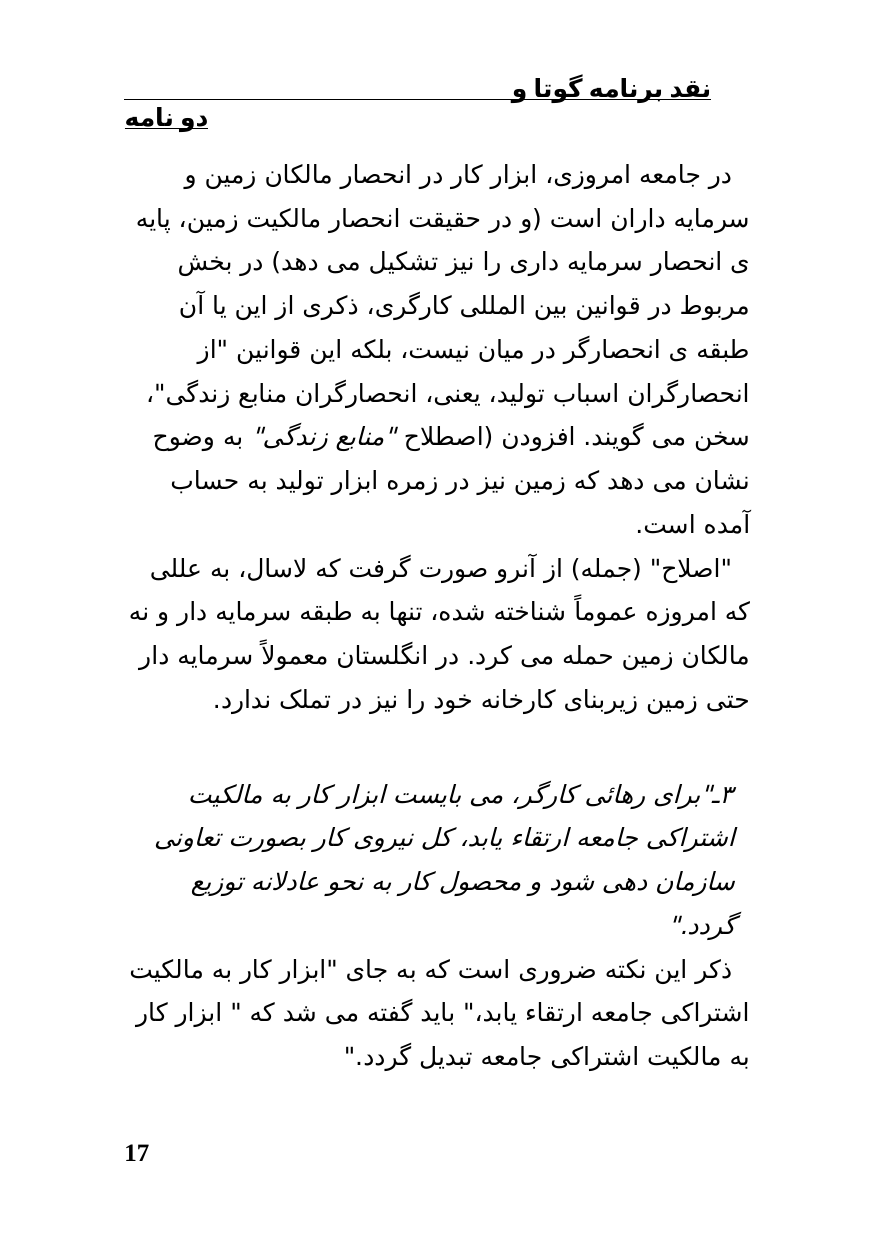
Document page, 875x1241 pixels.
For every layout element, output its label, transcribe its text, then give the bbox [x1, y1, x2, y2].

text ذکر اين نکته ضروری است که به جای "ابزار کار به مالکيت اشتراکی جامعه ارتقاء يابد،" بايد گفته می شد که " ابزار کار به مالکيت اشتراکی جامعه تبديل گردد." [124, 955, 750, 1072]
text در جامعه امروزی، ابزار کار در انحصار مالکان زمين و سرمايه داران است (و در حقيقت انحصار مالکيت زمين، پايه ی انحصار سرمايه داری را نيز تشکيل می دهد) در بخش مربوط در قوانين بين المللی کارگری، ذکری از اين يا آن طبقه ی انحصارگر در ميان نيست، بلکه اين قوانين "از انحصارگران اسباب توليد، يعنی، انحصارگران منابع زندگی"، سخن می گويند. افزودن (اصطلاح "منابع زندگی" به وضوح نشان می دهد که زمين نيز در زمره ابزار توليد به حساب آمده است. [124, 160, 750, 539]
text "اصلاح" (جمله) از آنرو صورت گرفت که لاسال، به عللی که امروزه عموماً شناخته شده، تنها به طبقه سرمايه دار و نه مالکان زمين حمله می کرد. در انگلستان معمولاً سرمايه دار حتی زمين زيربنای کارخانه خود را نيز در تملک ندارد. [124, 554, 750, 714]
text ۳ـ"برای رهائی کارگر، می بايست ابزار کار به مالکيت اشتراکی جامعه ارتقاء يابد، کل نيروی کار بصورت تعاونی سازمان دهی شود و محصول کار به نحو عادلانه توزيع گردد." [124, 780, 735, 940]
